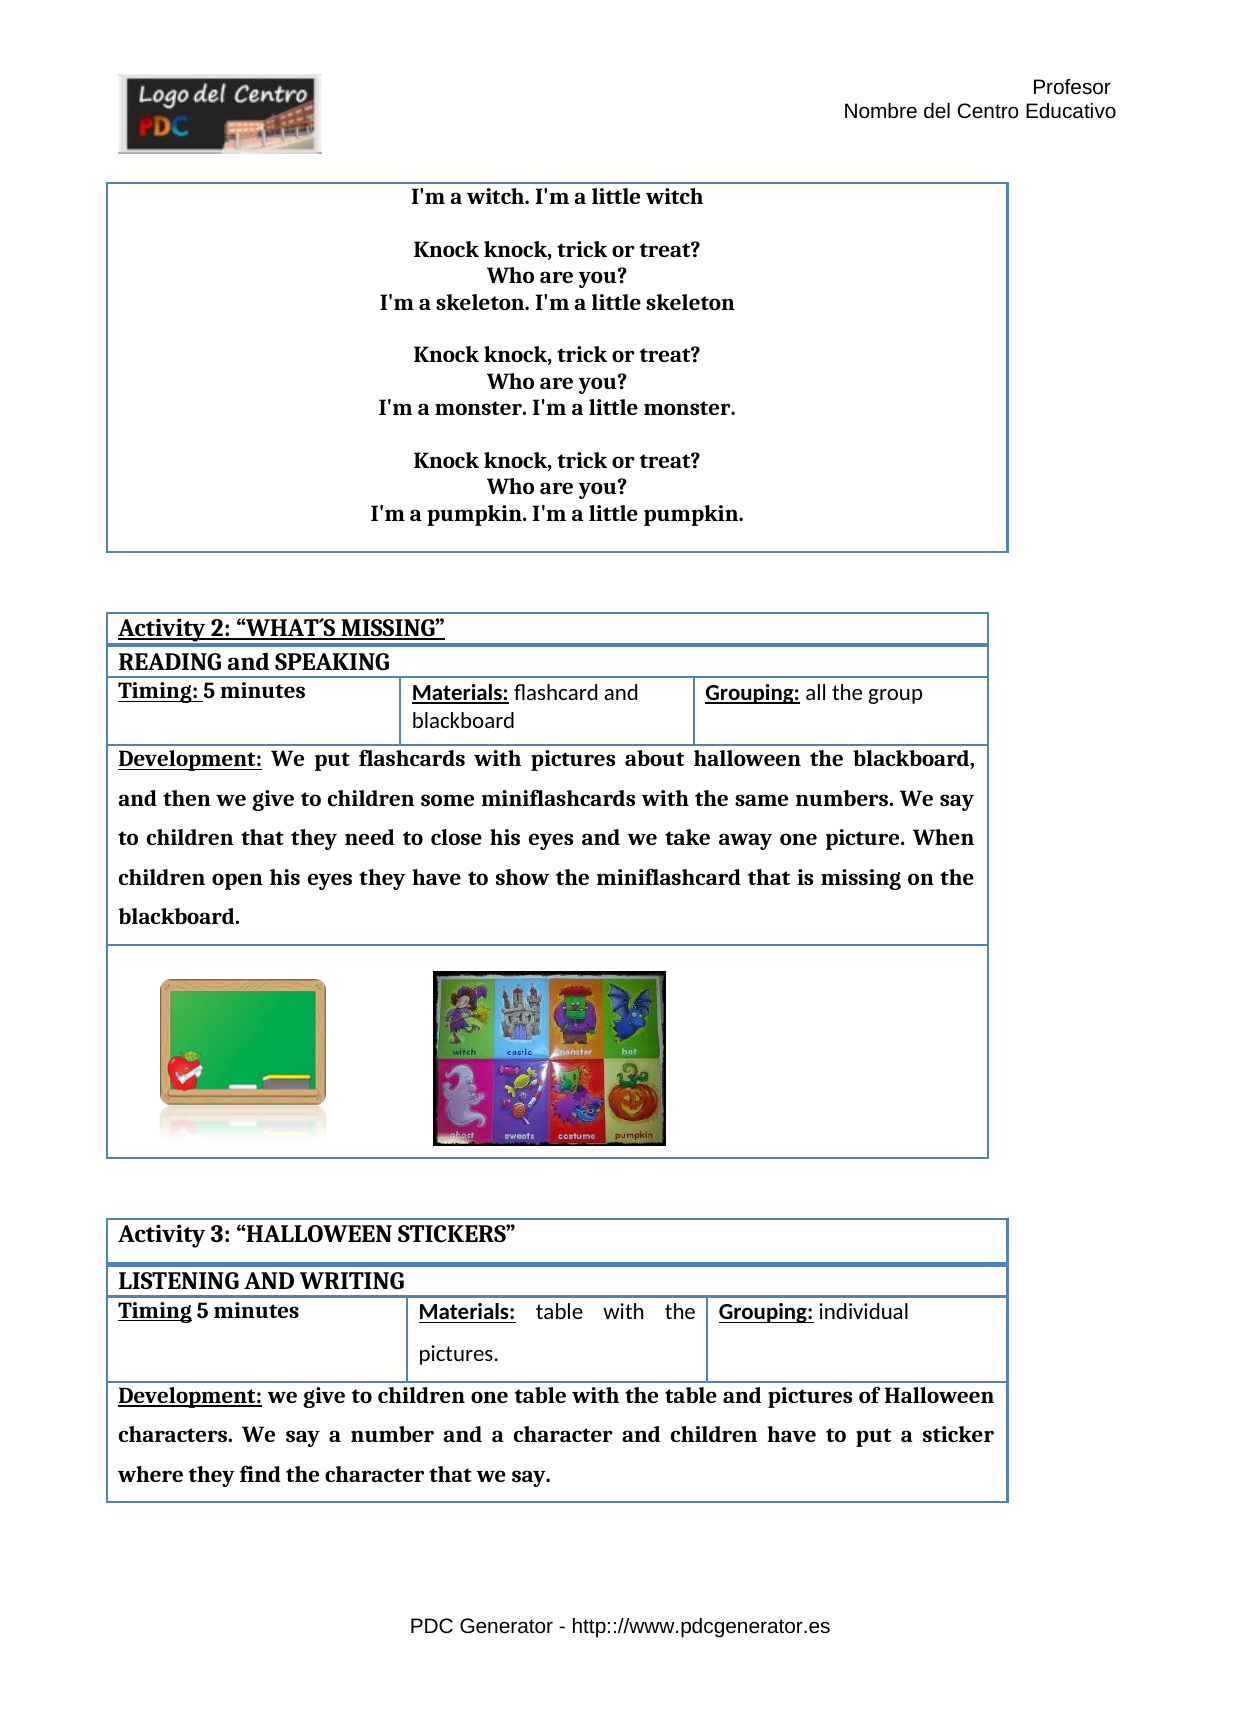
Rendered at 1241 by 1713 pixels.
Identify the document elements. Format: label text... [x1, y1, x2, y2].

table_cell Grouping: individual [708, 1298, 1006, 1381]
table_cell Development: we give to children one table with the table and pictures of Halloween characters. We say a number and a character and children have to put a sticker where they find the character that we say. [108, 1383, 1006, 1501]
table_cell Materials: table with the pictures. [408, 1298, 706, 1381]
table_cell Development: We put flashcards with pictures about halloween the blackboard, and then we give to children some miniflashcards with the same numbers. We say to children that they need to close his eyes and we take away one picture. When children open his eyes they have to show the miniflashcard that is missing on the blackboard. [108, 746, 987, 943]
picture [433, 971, 666, 1146]
picture [118, 74, 322, 154]
table_cell Timing 5 minutes [108, 1298, 406, 1381]
table_cell Grouping: all the group [695, 678, 987, 744]
table_header Activity 2: “WHAT´S MISSING” [108, 614, 987, 643]
table_cell Timing: 5 minutes [108, 678, 399, 744]
picture [158, 979, 328, 1146]
table_cell READING and SPEAKING [108, 647, 987, 676]
table_cell [108, 946, 987, 1157]
table_header Activity 3: “HALLOWEEN STICKERS” [108, 1220, 1006, 1262]
table_cell Materials: flashcard and blackboard [401, 678, 693, 744]
table_cell LISTENING AND WRITING [108, 1267, 1006, 1295]
